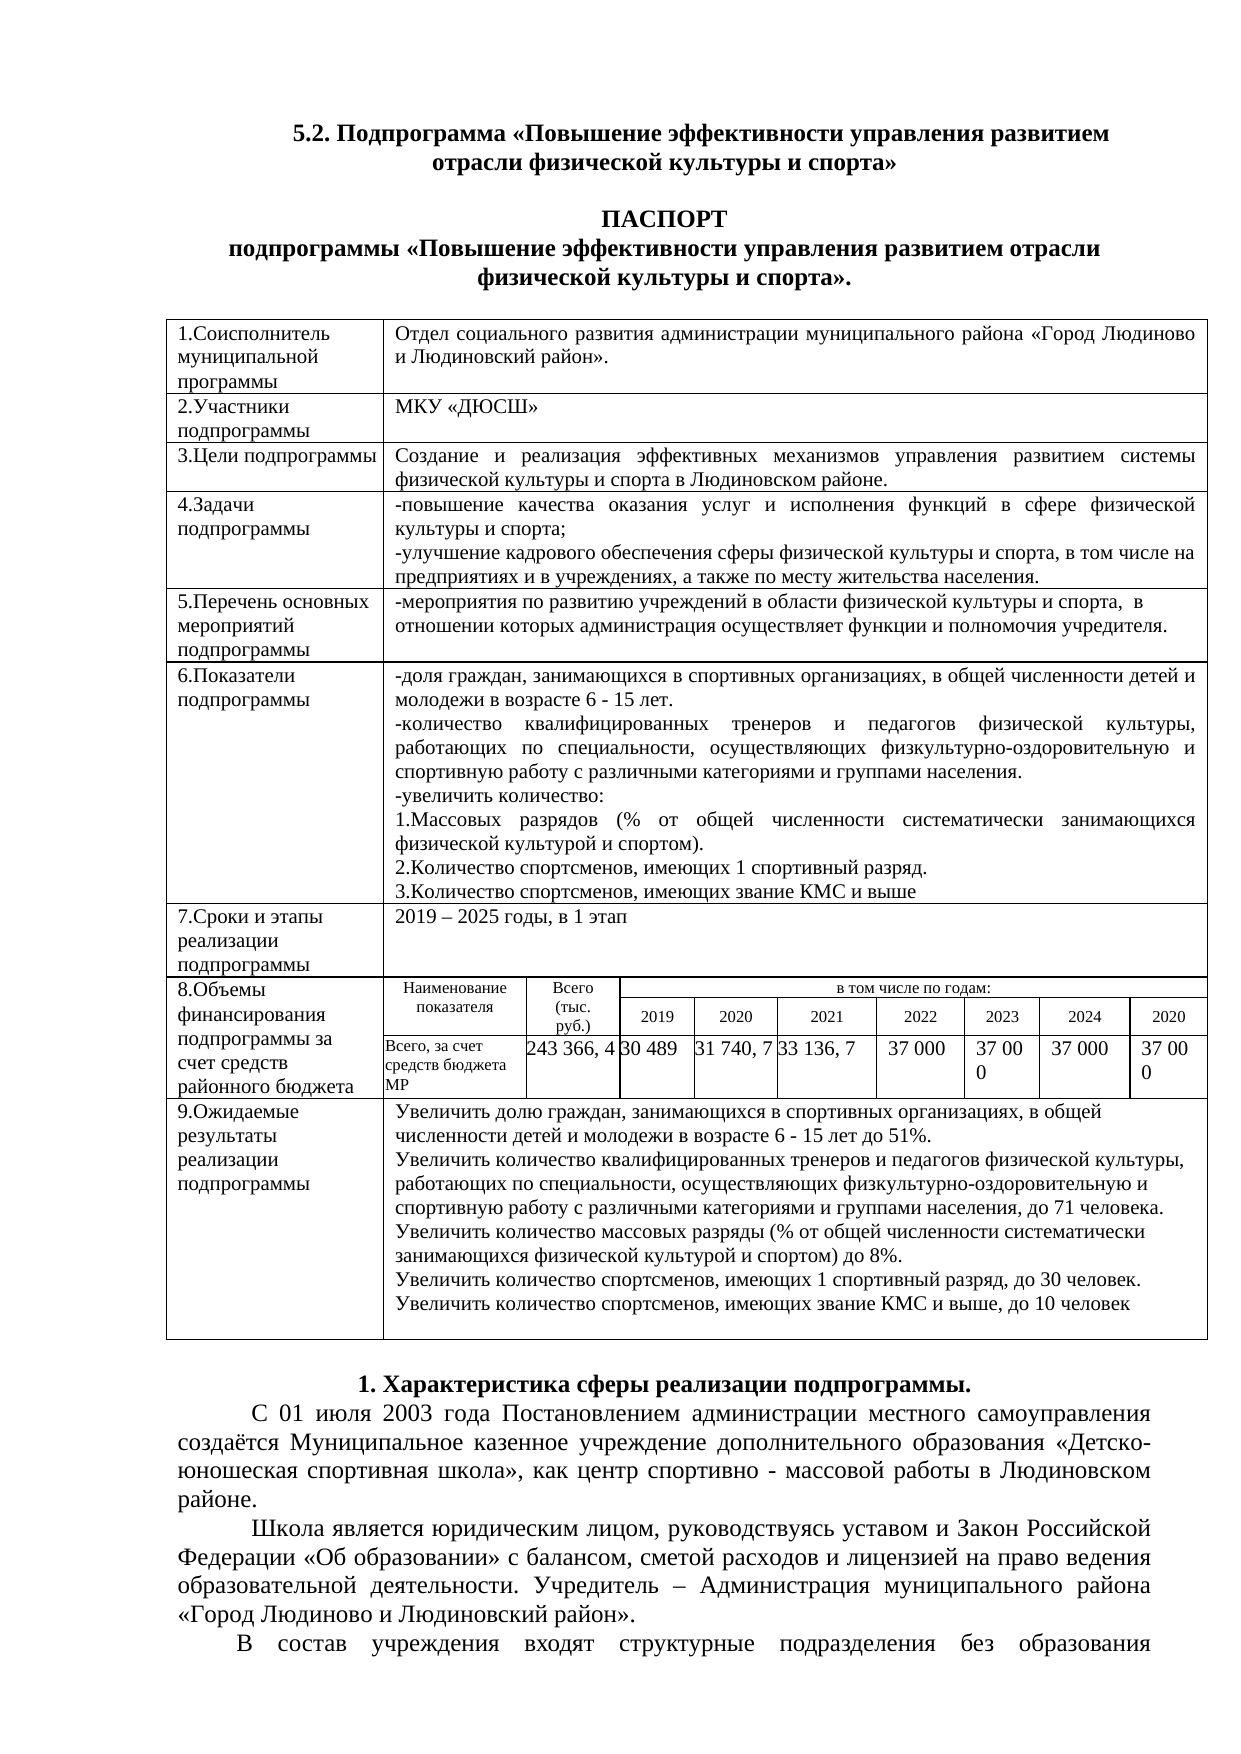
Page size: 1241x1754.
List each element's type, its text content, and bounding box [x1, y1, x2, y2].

table_cell 31 740, 7 [695, 1036, 777, 1098]
table_cell 2022 [877, 998, 964, 1035]
table_cell Наименование показателя [384, 978, 526, 1035]
text Школа является юридическим лицом, руководствуясь уставом и Закон Российской Федерации «Об образовании» с балансом, сметой расходов и лицензией на право ведения образовательной деятельности. Учредитель – Администрация муниципального района «Город Людиново и Людиновский район». [177, 1513, 1152, 1628]
table_cell 37 000 [965, 1036, 1039, 1098]
table_cell 2020 [1131, 998, 1207, 1035]
table_cell 33 136, 7 [778, 1036, 876, 1098]
table_cell 30 489 [621, 1036, 694, 1098]
table_cell 2021 [778, 998, 876, 1035]
table_cell 8.Объемы финансирования подпрограммы за счет средств районного бюджета [167, 978, 383, 1098]
table_cell Всего, за счет средств бюджета МР [384, 1036, 526, 1098]
text ПАСПОРТ [177, 204, 1152, 233]
table_cell Всего (тыс. руб.) [527, 978, 619, 1035]
table_header 1.Соисполнитель муниципальной программы [167, 320, 383, 393]
table_cell 3.Цели подпрограммы [167, 443, 383, 491]
table_header Отдел социального развития администрации муниципального района «Город Людиново и Людиновский район». [384, 320, 1207, 393]
table_cell 37 000 [1040, 1036, 1129, 1098]
table_cell 2.Участники подпрограммы [167, 394, 383, 442]
table_cell -мероприятия по развитию учреждений в области физической культуры и спорта, в отношении которых администрация осуществляет функции и полномочия учредителя. [384, 589, 1207, 661]
text подпрограммы «Повышение эффективности управления развитием отрасли физической культуры и спорта». [177, 233, 1152, 291]
text 5.2. Подпрограмма «Повышение эффективности управления развитием отрасли физической культуры и спорта» [177, 118, 1152, 176]
table_cell 243 366, 4 [527, 1036, 619, 1098]
table_cell 37 000 [877, 1036, 964, 1098]
table_cell Создание и реализация эффективных механизмов управления развитием системы физической культуры и спорта в Людиновском районе. [384, 443, 1207, 491]
table_cell 5.Перечень основных мероприятий подпрограммы [167, 589, 383, 661]
table_cell 2019 – 2025 годы, в 1 этап [384, 904, 1207, 976]
table_cell -повышение качества оказания услуг и исполнения функций в сфере физической культуры и спорта; -улучшение кадрового обеспечения сферы физической культуры и спорта, в том числе на предприятиях и в учреждениях, а также по месту жительства населения. [384, 492, 1207, 588]
table_cell 6.Показатели подпрограммы [167, 663, 383, 903]
table_cell 7.Сроки и этапы реализации подпрограммы [167, 904, 383, 976]
table_cell Увеличить долю граждан, занимающихся в спортивных организациях, в общей численности детей и молодежи в возрасте 6 - 15 лет до 51%. Увеличить количество квалифицированных тренеров и педагогов физической культуры, работающих по специальности, осуществляющих физкультурно-оздоровительную и спортивную работу с различными категориями и группами населения, до 71 человека. Увеличить количество массовых разряды (% от общей численности систематически занимающихся физической культурой и спортом) до 8%. Увеличить количество спортсменов, имеющих 1 спортивный разряд, до 30 человек. Увеличить количество спортсменов, имеющих звание КМС и выше, до 10 человек [384, 1099, 1207, 1339]
table_cell 2024 [1040, 998, 1129, 1035]
table_cell 9.Ожидаемые результаты реализации подпрограммы [167, 1099, 383, 1339]
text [236, 1628, 1152, 1657]
table_cell 4.Задачи подпрограммы [167, 492, 383, 588]
table_cell 2019 [621, 998, 694, 1035]
table_cell 2020 [695, 998, 777, 1035]
text С 01 июля 2003 года Постановлением администрации местного самоуправления создаётся Муниципальное казенное учреждение дополнительного образования «Детско-юношеская спортивная школа», как центр спортивно - массовой работы в Людиновском районе. [177, 1398, 1152, 1513]
table_cell -доля граждан, занимающихся в спортивных организациях, в общей численности детей и молодежи в возрасте 6 - 15 лет. -количество квалифицированных тренеров и педагогов физической культуры, работающих по специальности, осуществляющих физкультурно-оздоровительную и спортивную работу с различными категориями и группами населения. -увеличить количество: 1.Массовых разрядов (% от общей численности систематически занимающихся физической культурой и спортом). 2.Количество спортсменов, имеющих 1 спортивный разряд. 3.Количество спортсменов, имеющих звание КМС и выше [384, 663, 1207, 903]
table_cell МКУ «ДЮСШ» [384, 394, 1207, 442]
table_cell 2023 [965, 998, 1039, 1035]
table_cell 37 000 [1131, 1036, 1207, 1098]
text 1. Характеристика сферы реализации подпрограммы. [177, 1369, 1152, 1398]
table_cell в том числе по годам: [621, 978, 1207, 997]
